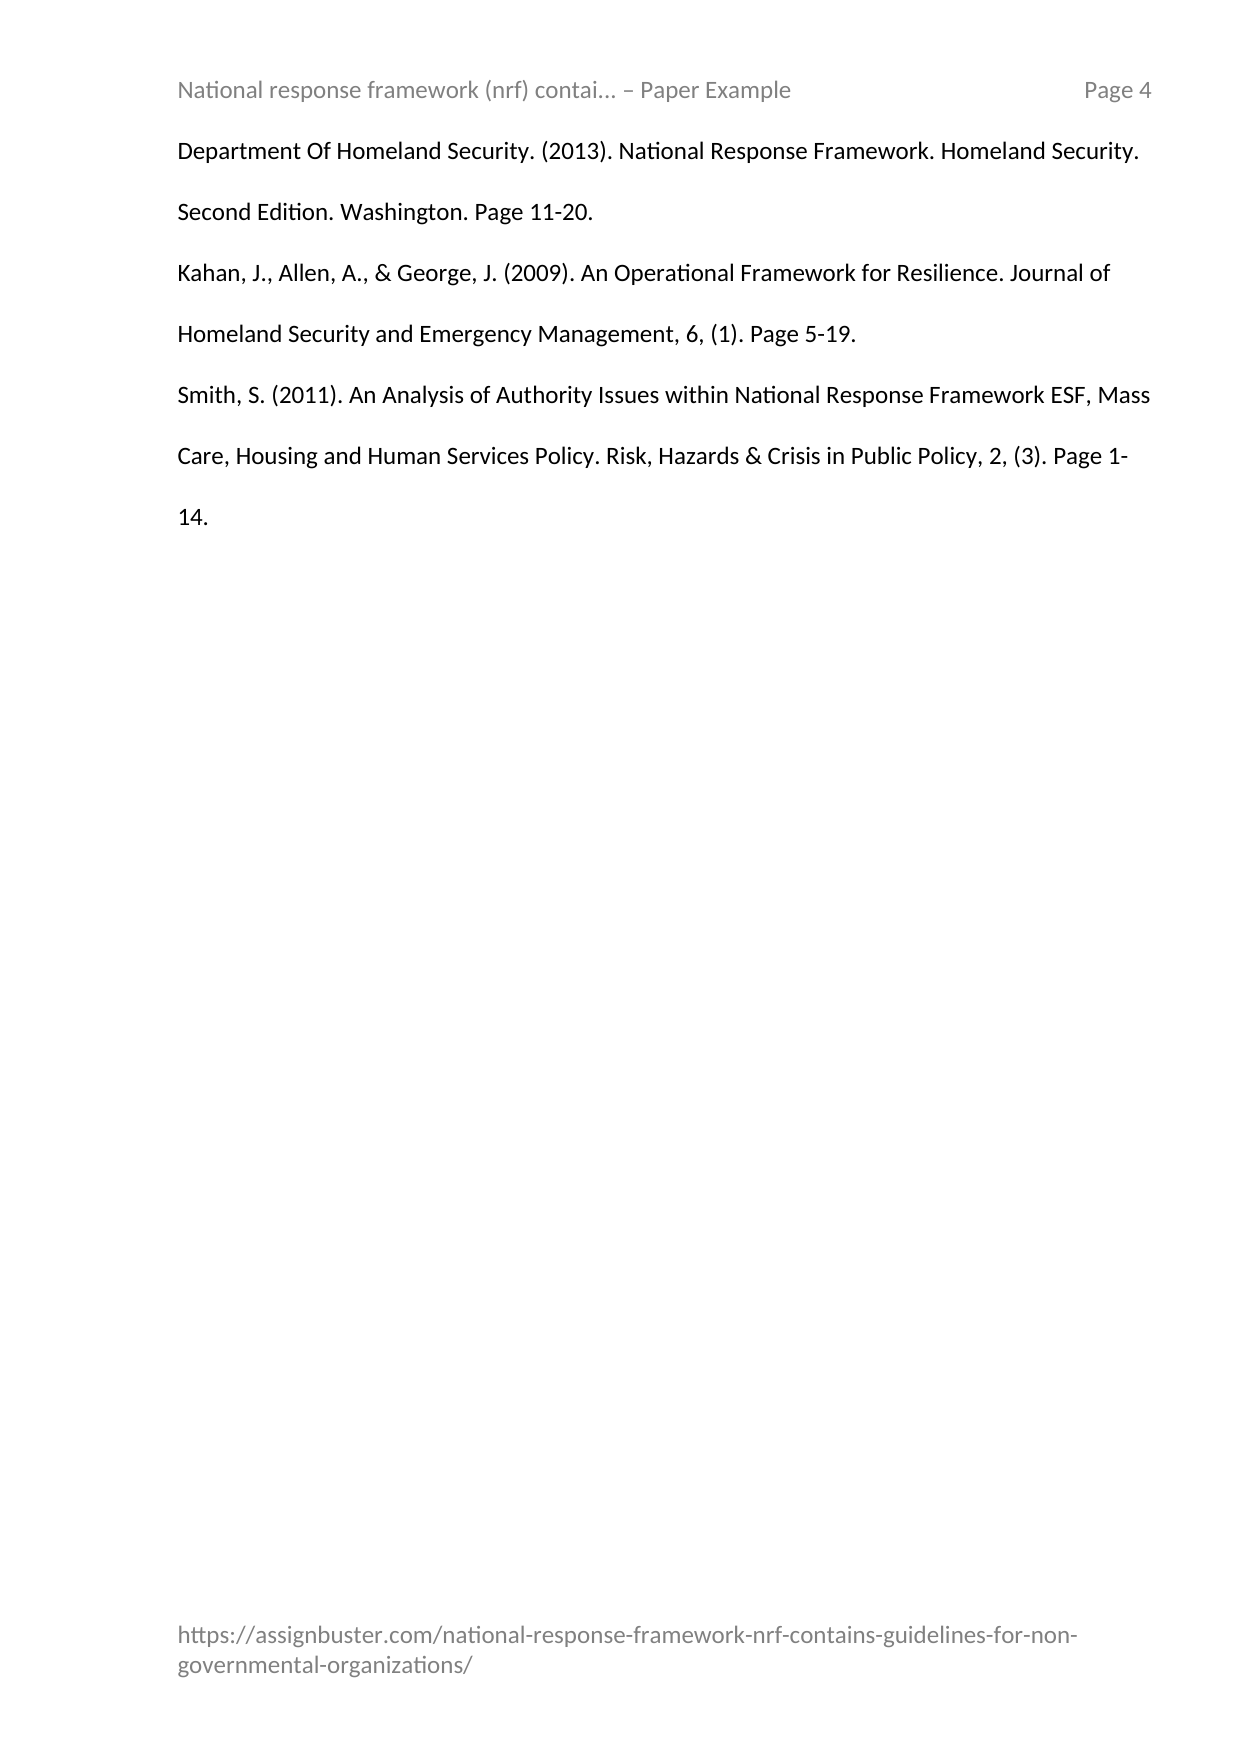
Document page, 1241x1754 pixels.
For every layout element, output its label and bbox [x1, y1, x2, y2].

text [177, 135, 1152, 532]
